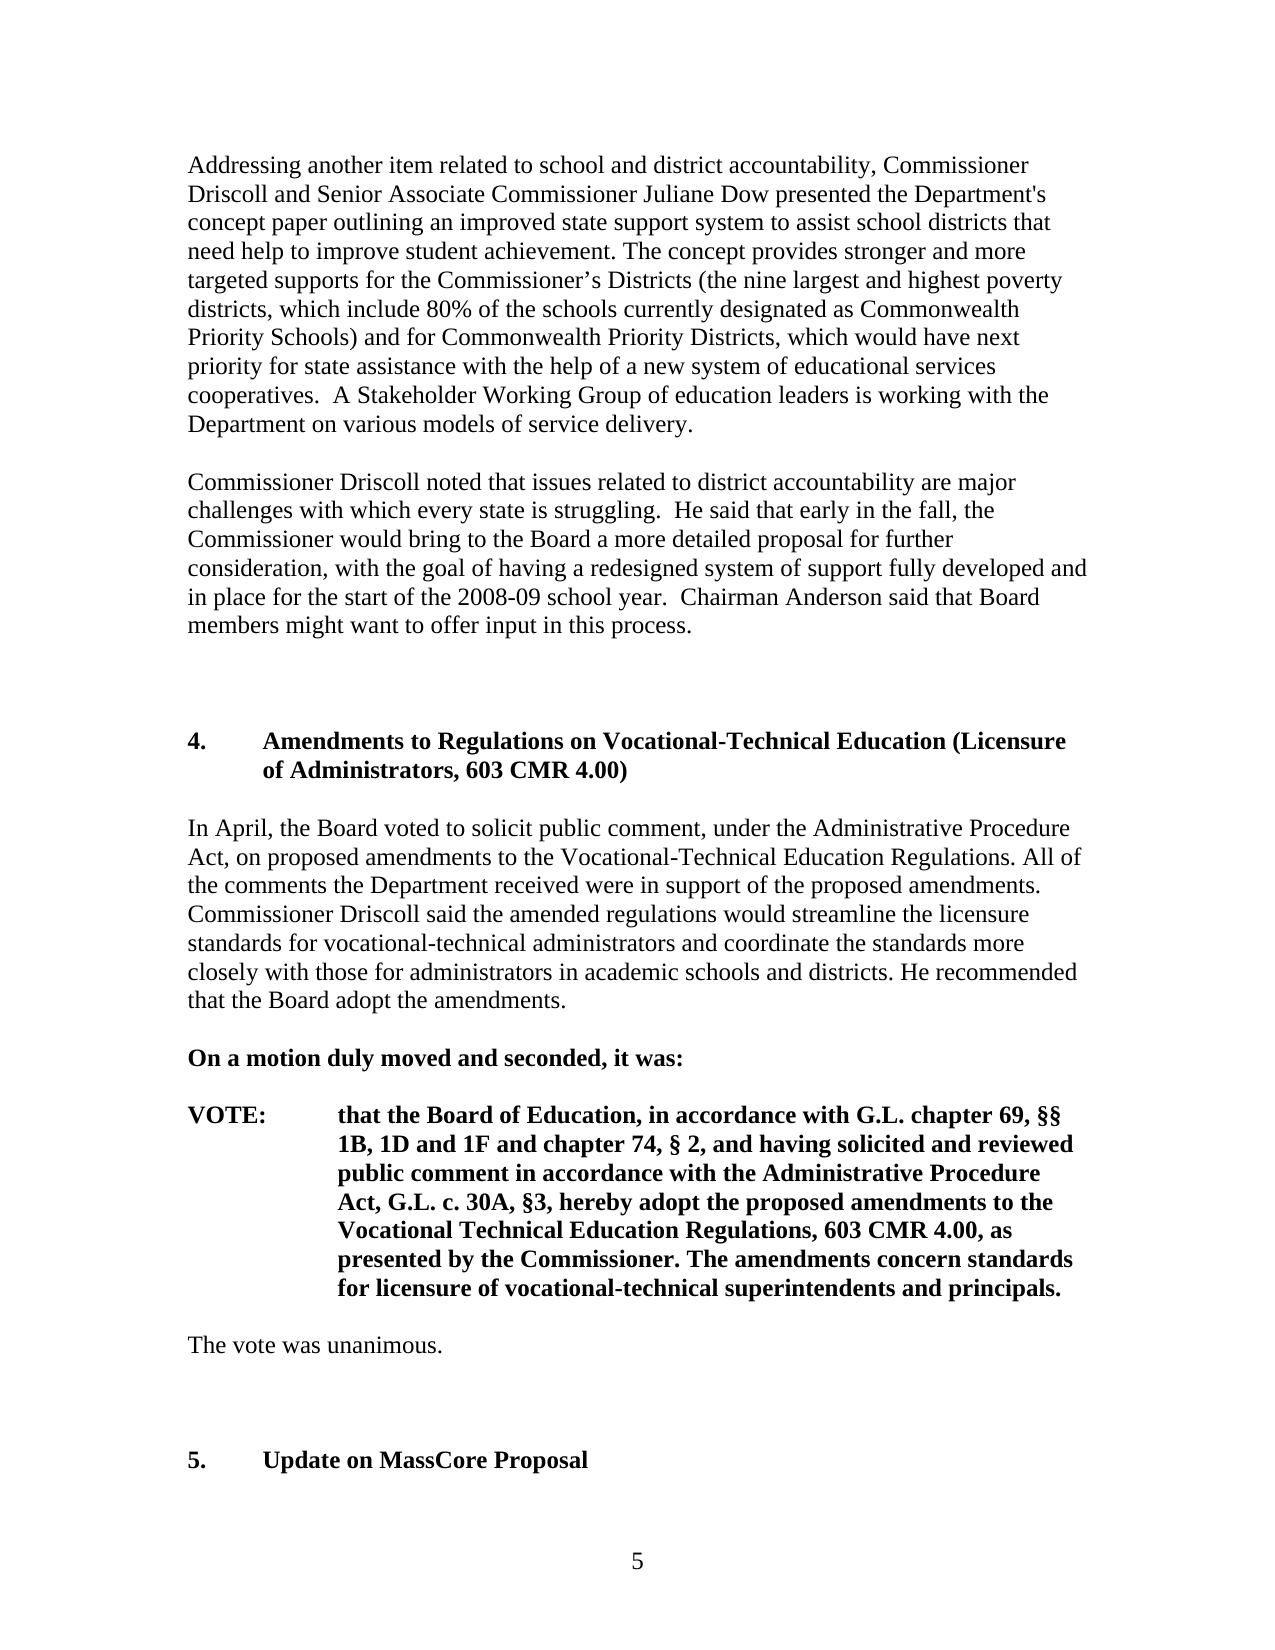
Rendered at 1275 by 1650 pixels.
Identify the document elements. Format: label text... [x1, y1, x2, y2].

subtitle 4. Amendments to Regulations on Vocational-Technical Education (Licensure of Administrators, 603 CMR 4.00) [187, 726, 1087, 784]
text In April, the Board voted to solicit public comment, under the Administrative Procedure Act, on proposed amendments to the Vocational-Technical Education Regulations. All of the comments the Department received were in support of the proposed amendments. Commissioner Driscoll said the amended regulations would streamline the licensure standards for vocational-technical administrators and coordinate the standards more closely with those for administrators in academic schools and districts. He recommended that the Board adopt the amendments. [187, 813, 1087, 1014]
text 5. Update on MassCore Proposal [187, 1445, 1087, 1474]
text Commissioner Driscoll noted that issues related to district accountability are major challenges with which every state is struggling. He said that early in the fall, the Commissioner would bring to the Board a more detailed proposal for further consideration, with the goal of having a redesigned system of support fully developed and in place for the start of the 2008-09 school year. Chairman Anderson said that Board members might want to offer input in this process. [187, 467, 1087, 639]
text VOTE: that the Board of Education, in accordance with G.L. chapter 69, §§ 1B, 1D and 1F and chapter 74, § 2, and having solicited and reviewed public comment in accordance with the Administrative Procedure Act, G.L. c. 30A, §3, hereby adopt the proposed amendments to the Vocational Technical Education Regulations, 603 CMR 4.00, as presented by the Commissioner. The amendments concern standards for licensure of vocational-technical superintendents and principals. [187, 1100, 1087, 1302]
text The vote was unanimous. [187, 1330, 1087, 1359]
text Addressing another item related to school and district accountability, Commissioner Driscoll and Senior Associate Commissioner Juliane Dow presented the Department's concept paper outlining an improved state support system to assist school districts that need help to improve student achievement. The concept provides stronger and more targeted supports for the Commissioner’s Districts (the nine largest and highest poverty districts, which include 80% of the schools currently designated as Commonwealth Priority Schools) and for Commonwealth Priority Districts, which would have next priority for state assistance with the help of a new system of educational services cooperatives. A Stakeholder Working Group of education leaders is working with the Department on various models of service delivery. [187, 150, 1087, 437]
text On a motion duly moved and seconded, it was: [187, 1043, 1087, 1072]
